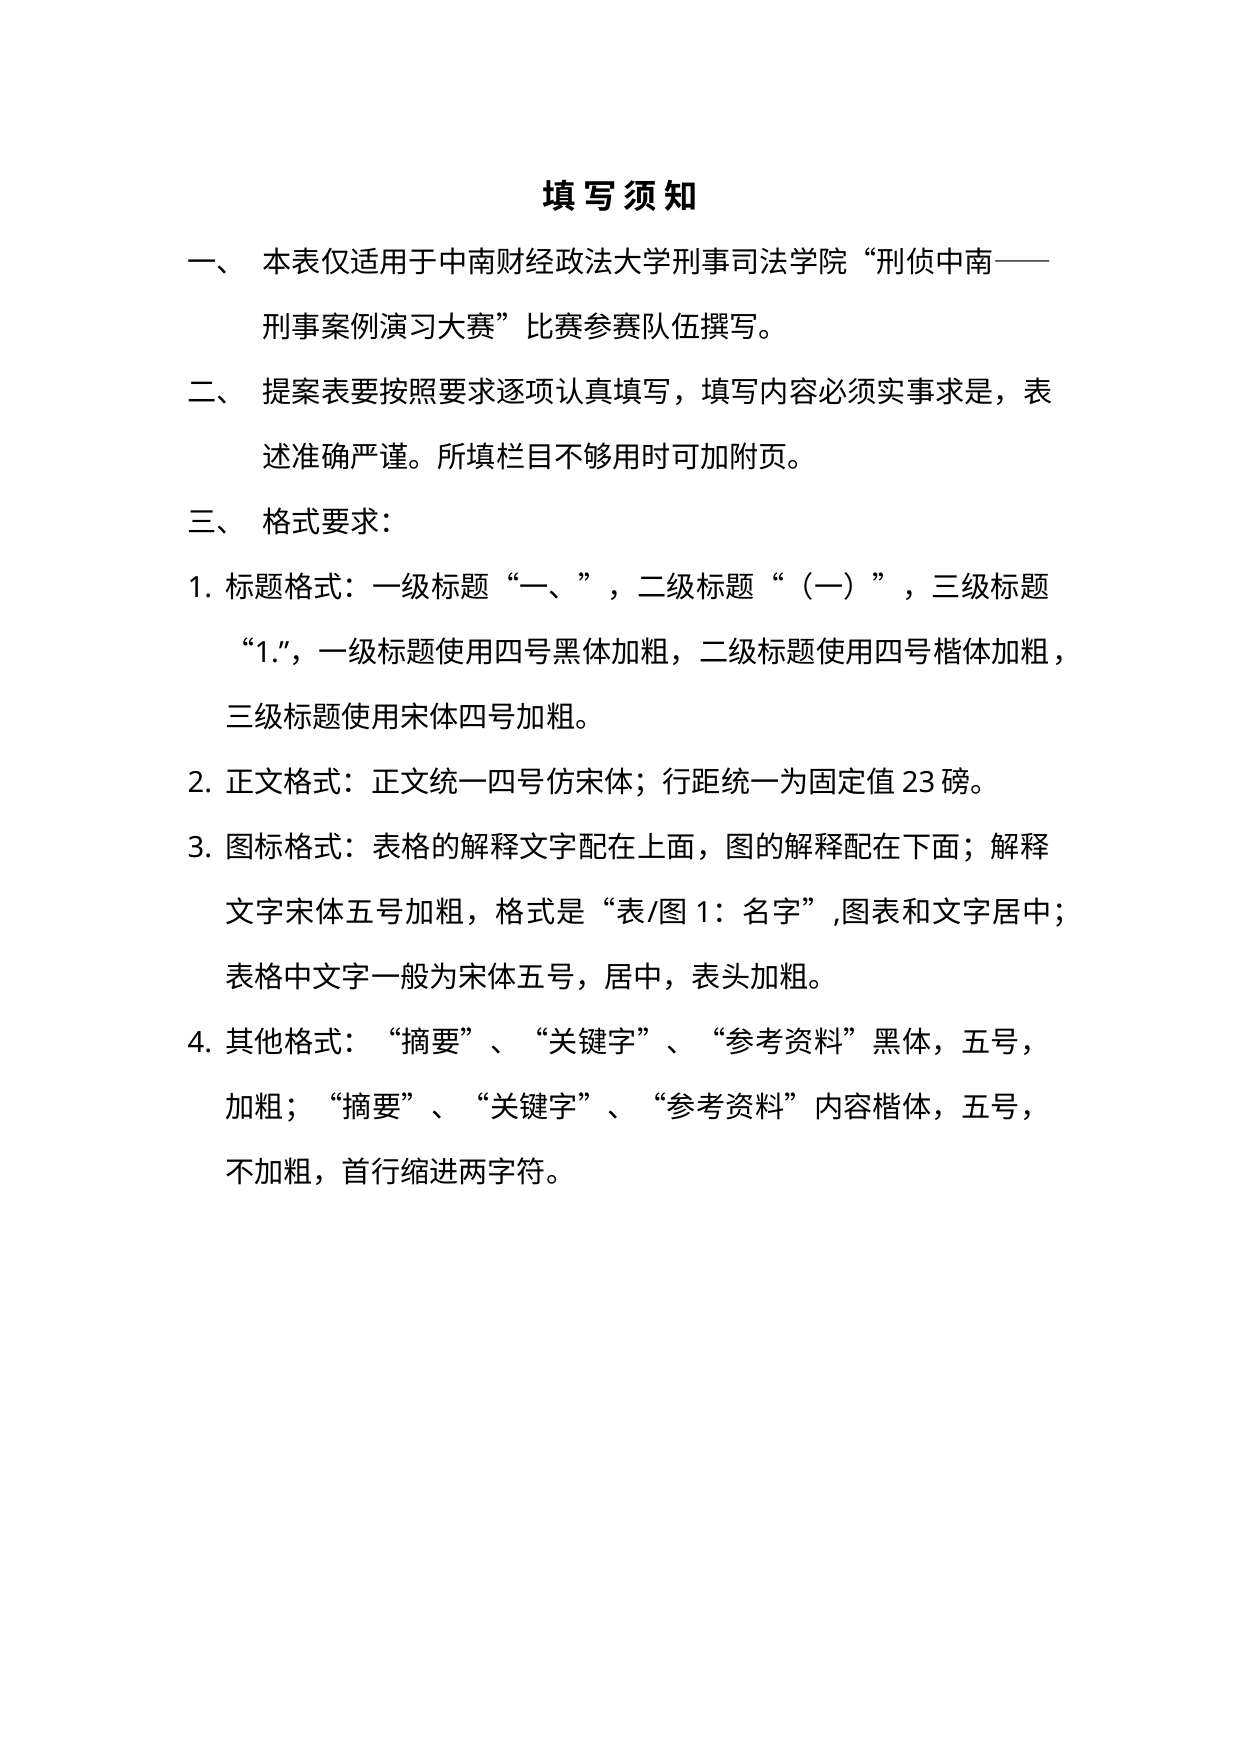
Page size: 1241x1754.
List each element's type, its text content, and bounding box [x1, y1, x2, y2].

list 格式要求： [187, 487, 1053, 552]
text 填 写 须 知 [187, 162, 1053, 227]
list 图标格式：表格的解释文字配在上面，图的解释配在下面；解释文字宋体五号加粗，格式是“表/图1：名字”,图表和文字居中；表格中文字一般为宋体五号，居中，表头加粗。 [187, 812, 1053, 1007]
list 正文格式：正文统一四号仿宋体；行距统一为固定值23磅。 [187, 747, 1053, 812]
list 标题格式：一级标题“一、”，二级标题“（一）”，三级标题“1.”，一级标题使用四号黑体加粗，二级标题使用四号楷体加粗，三级标题使用宋体四号加粗。 [187, 552, 1053, 747]
list 提案表要按照要求逐项认真填写，填写内容必须实事求是，表述准确严谨。所填栏目不够用时可加附页。 [187, 357, 1053, 487]
list 本表仅适用于中南财经政法大学刑事司法学院“刑侦中南——刑事案例演习大赛”比赛参赛队伍撰写。 [187, 227, 1053, 357]
list 其他格式：“摘要”、“关键字”、“参考资料”黑体，五号，加粗；“摘要”、“关键字”、“参考资料”内容楷体，五号，不加粗，首行缩进两字符。 [187, 1007, 1053, 1202]
